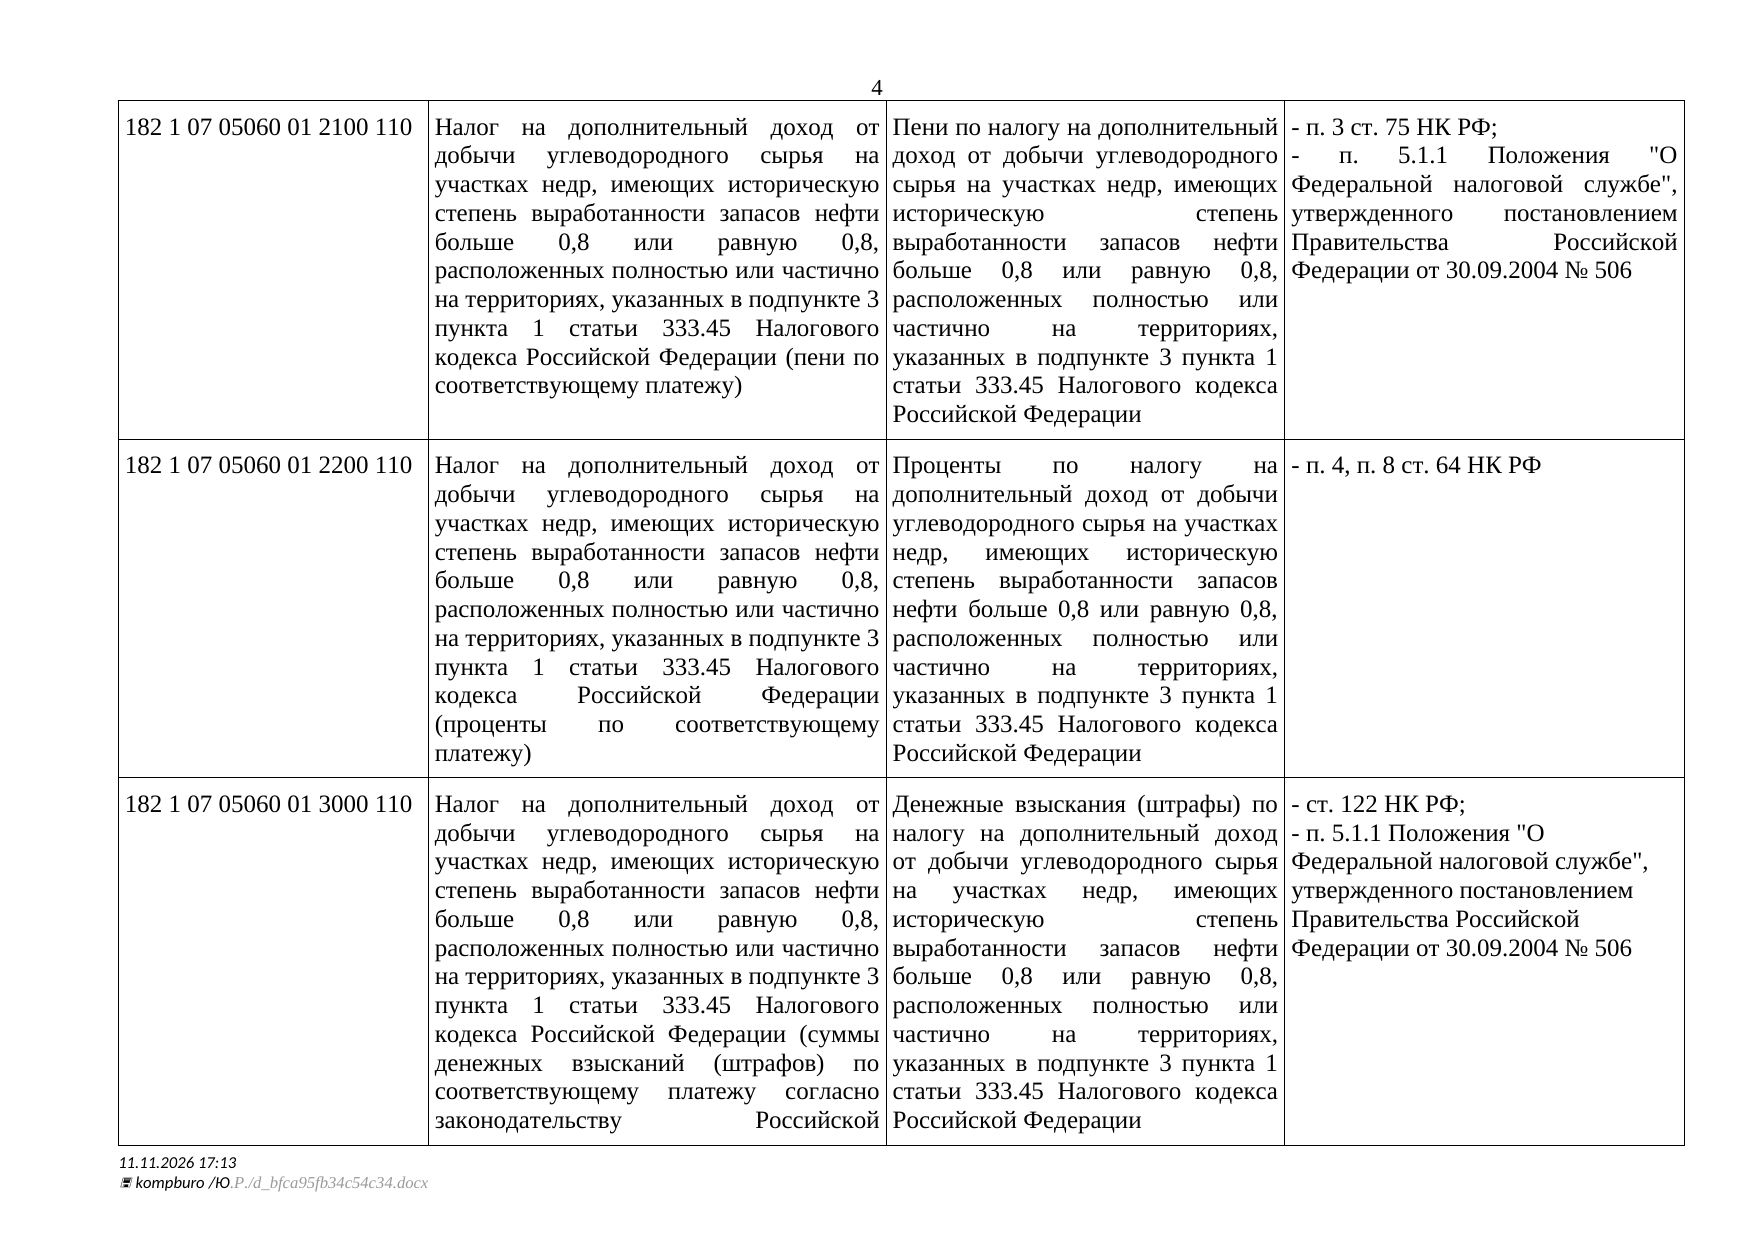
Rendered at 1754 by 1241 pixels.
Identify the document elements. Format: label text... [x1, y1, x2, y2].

table_cell Проценты по налогу на дополнительный доход от добычи углеводородного сырья на участках недр, имеющих историческую степень выработанности запасов нефти больше 0,8 или равную 0,8, расположенных полностью или частично на территориях, указанных в подпункте 3 пункта 1 статьи 333.45 Налогового кодекса Российской Федерации [887, 440, 1284, 777]
table_cell Налог на дополнительный доход от добычи углеводородного сырья на участках недр, имеющих историческую степень выработанности запасов нефти больше 0,8 или равную 0,8, расположенных полностью или частично на территориях, указанных в подпункте 3 пункта 1 статьи 333.45 Налогового кодекса Российской Федерации (проценты по соответствующему платежу) [429, 440, 886, 777]
table_cell 182 1 07 05060 01 2100 110 [119, 101, 428, 439]
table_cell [1285, 778, 1684, 1144]
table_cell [887, 778, 1284, 1144]
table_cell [429, 778, 886, 1144]
table_cell - п. 4, п. 8 ст. 64 НК РФ [1285, 440, 1684, 777]
table_cell - п. 3 ст. 75 НК РФ; - п. 5.1.1 Положения "О Федеральной налоговой службе", утвержденного постановлением Правительства Российской Федерации от 30.09.2004 № 506 [1285, 101, 1684, 439]
table_cell Налог на дополнительный доход от добычи углеводородного сырья на участках недр, имеющих историческую степень выработанности запасов нефти больше 0,8 или равную 0,8, расположенных полностью или частично на территориях, указанных в подпункте 3 пункта 1 статьи 333.45 Налогового кодекса Российской Федерации (пени по соответствующему платежу) [429, 101, 886, 439]
table_cell 182 1 07 05060 01 2200 110 [119, 440, 428, 777]
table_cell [119, 778, 428, 1144]
table_cell Пени по налогу на дополнительный доход от добычи углеводородного сырья на участках недр, имеющих историческую степень выработанности запасов нефти больше 0,8 или равную 0,8, расположенных полностью или частично на территориях, указанных в подпункте 3 пункта 1 статьи 333.45 Налогового кодекса Российской Федерации [887, 101, 1284, 439]
